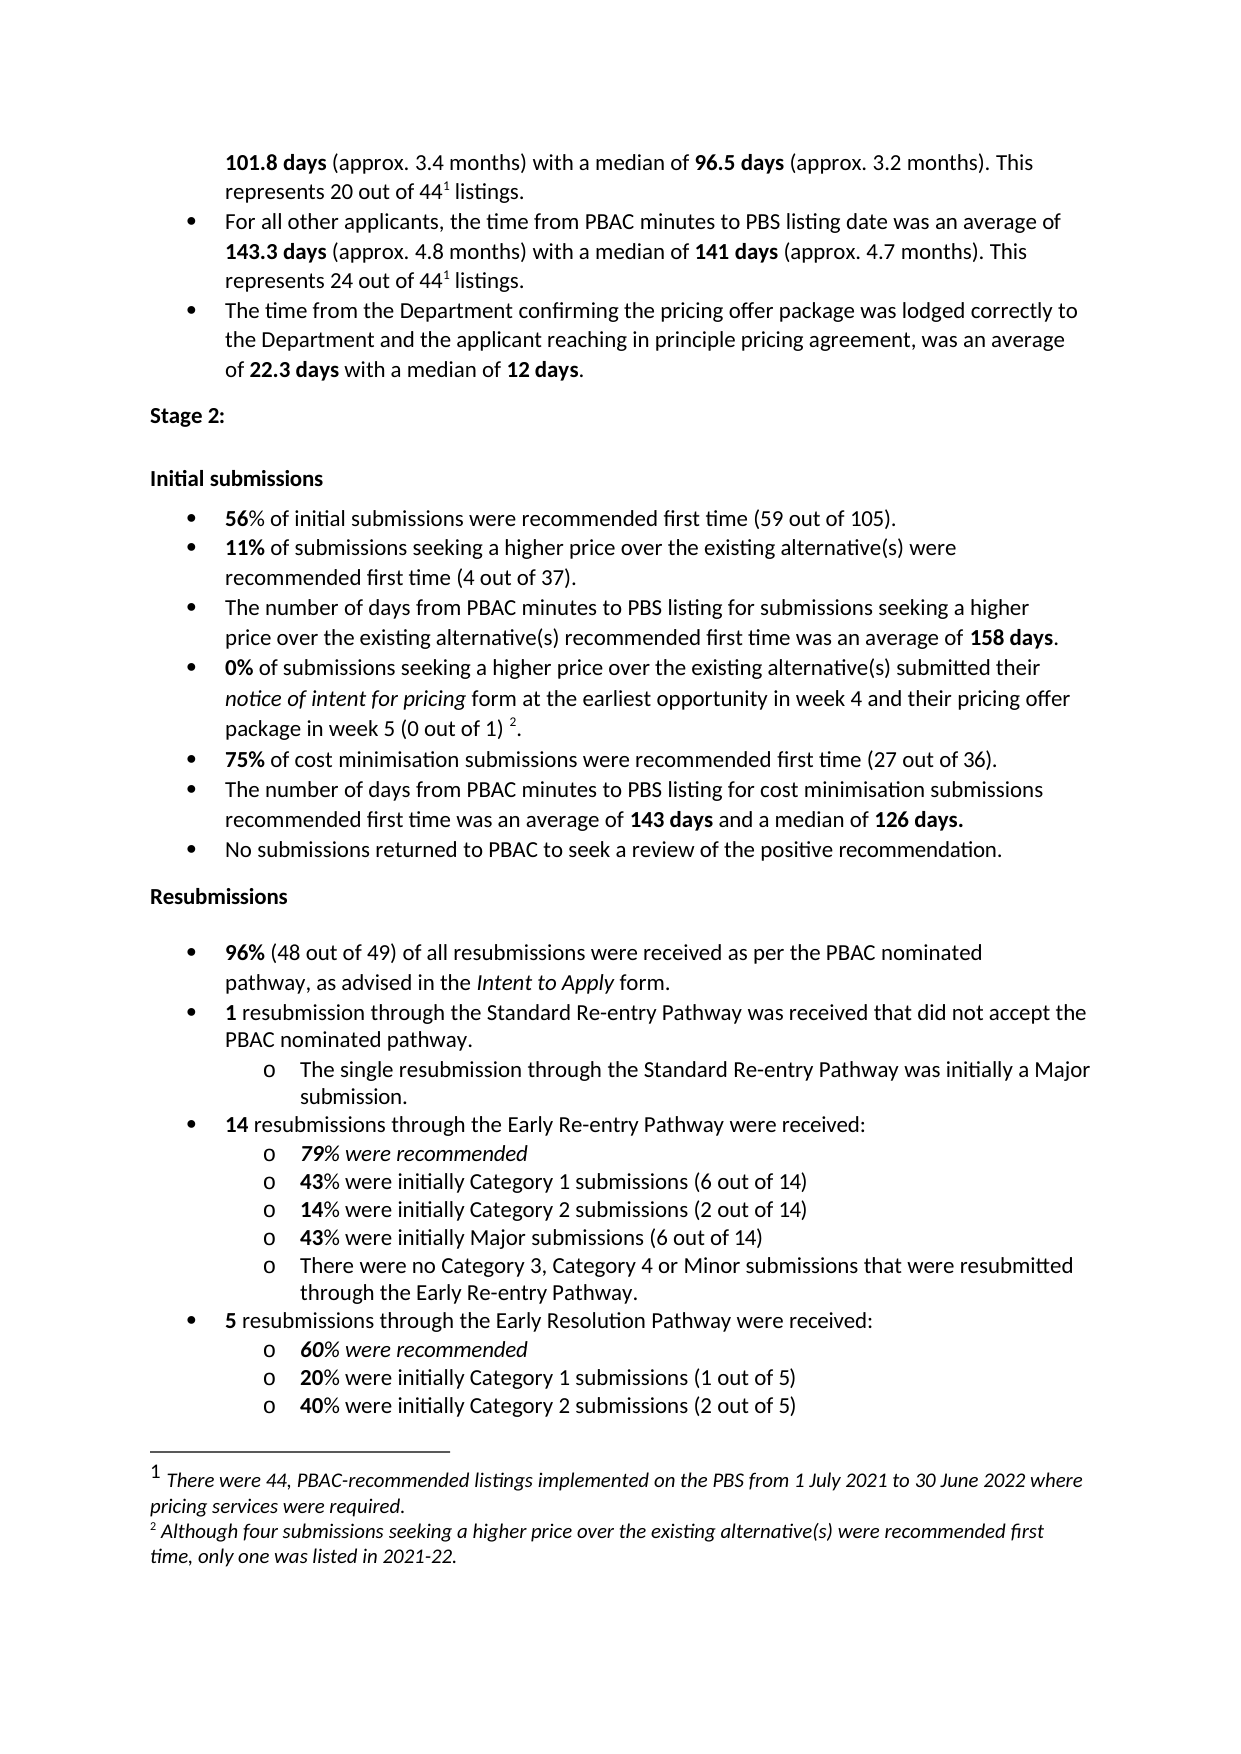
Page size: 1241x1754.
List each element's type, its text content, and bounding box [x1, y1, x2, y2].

list 5 resubmissions through the Early Resolution Pathway were received: [187, 1307, 1103, 1335]
text 101.8 days (approx. 3.4 months) with a median of 96.5 days (approx. 3.2 months). This represents 20 out of 441 listings. [225, 148, 1103, 205]
list 0% of submissions seeking a higher price over the existing alternative(s) submitted their notice of intent for pricing form at the earliest opportunity in week 4 and their pricing offer package in week 5 (0 out of 1) 2. [187, 653, 1071, 742]
list 79% were recommended [262, 1138, 1103, 1167]
subtitle Resubmissions [150, 882, 1103, 911]
list 20% were initially Category 1 submissions (1 out of 5) [262, 1363, 1103, 1391]
list 11% of submissions seeking a higher price over the existing alternative(s) were recommended first time (4 out of 37). [187, 533, 957, 591]
text 2 Although four submissions seeking a higher price over the existing alternative(s) were recommended first time, only one was listed in 2021-22. [150, 1518, 1081, 1569]
list 43% were initially Major submissions (6 out of 14) [262, 1223, 1103, 1251]
list For all other applicants, the time from PBAC minutes to PBS listing date was an average of [187, 207, 1103, 235]
list 40% were initially Category 2 submissions (2 out of 5) [262, 1391, 1103, 1419]
list 43% were initially Category 1 submissions (6 out of 14) [262, 1167, 1103, 1195]
list The single resubmission through the Standard Re-entry Pathway was initially a Major submission. [262, 1054, 1091, 1110]
list 14 resubmissions through the Early Re-entry Pathway were received: [187, 1110, 1103, 1138]
list No submissions returned to PBAC to seek a review of the positive recommendation. [187, 836, 1103, 864]
list 1 resubmission through the Standard Re-entry Pathway was received that did not accept the PBAC nominated pathway. [187, 998, 1087, 1054]
list There were no Category 3, Category 4 or Minor submissions that were resubmitted through the Early Re-entry Pathway. [262, 1251, 1074, 1307]
list 60% were recommended [262, 1335, 1103, 1363]
list 75% of cost minimisation submissions were recommended first time (27 out of 36). [187, 744, 1103, 773]
subtitle Stage 2: [150, 402, 1103, 429]
text Initial submissions [150, 464, 1103, 492]
text 1 There were 44, PBAC-recommended listings implemented on the PBS from 1 July 2021 to 30 June 2022 where pricing services were required. [150, 1458, 1103, 1518]
list The number of days from PBAC minutes to PBS listing for submissions seeking a higher price over the existing alternative(s) recommended first time was an average of 158 days. [187, 593, 1081, 651]
list The number of days from PBAC minutes to PBS listing for cost minimisation submissions recommended first time was an average of 143 days and a median of 126 days. [187, 775, 1043, 833]
list 96% (48 out of 49) of all resubmissions were received as per the PBAC nominated pathway, as advised in the Intent to Apply form. [187, 938, 1074, 996]
list 14% were initially Category 2 submissions (2 out of 14) [262, 1195, 1103, 1223]
list The time from the Department confirming the pricing offer package was lodged correctly to the Department and the applicant reaching in principle pricing agreement, was an average of 22.3 days with a median of 12 days. [187, 296, 1078, 383]
list 56% of initial submissions were recommended first time (59 out of 105). [187, 504, 1103, 532]
text 143.3 days (approx. 4.8 months) with a median of 141 days (approx. 4.7 months). This represents 24 out of 441 listings. [225, 237, 1103, 294]
